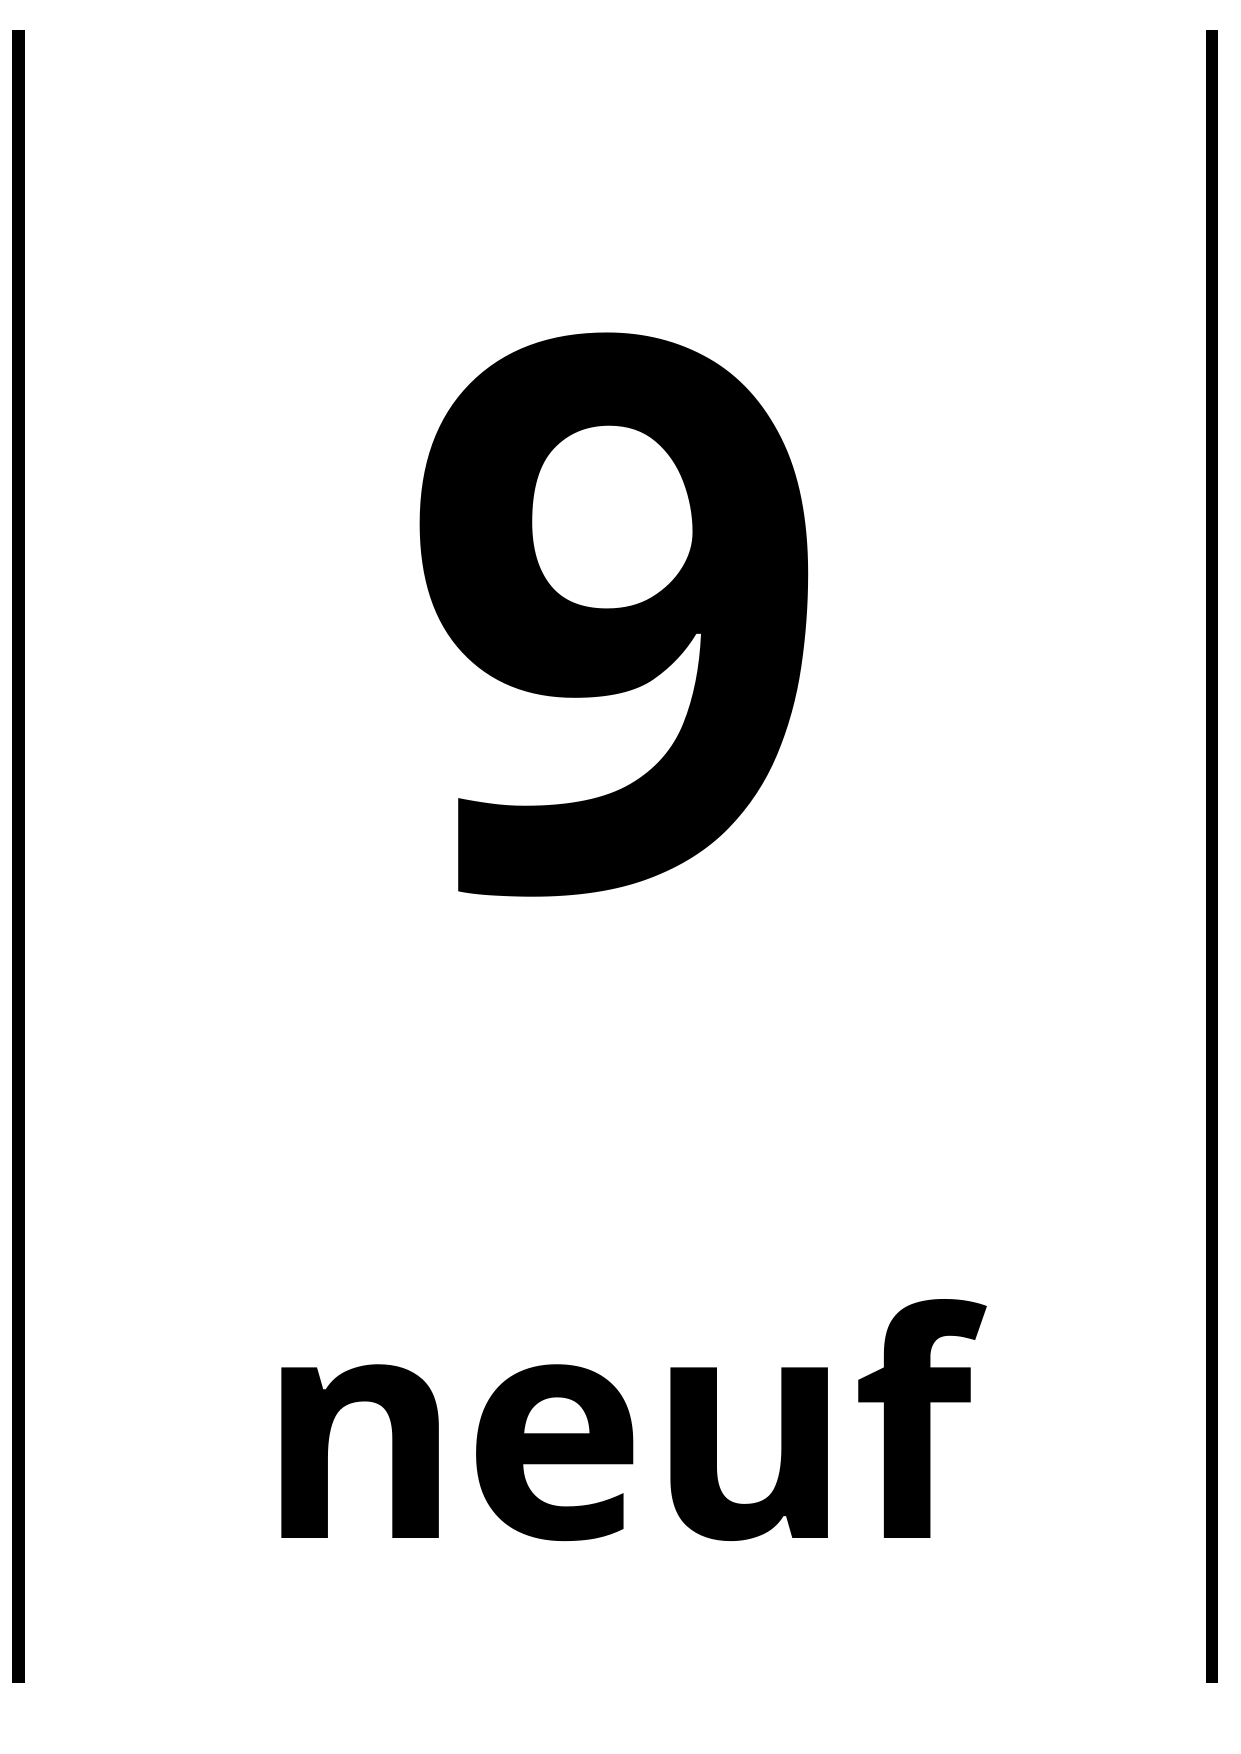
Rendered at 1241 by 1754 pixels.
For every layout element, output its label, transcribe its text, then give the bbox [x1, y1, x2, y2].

table_cell 9 [25, 30, 1206, 1152]
table_cell neuf [25, 1152, 1206, 1683]
